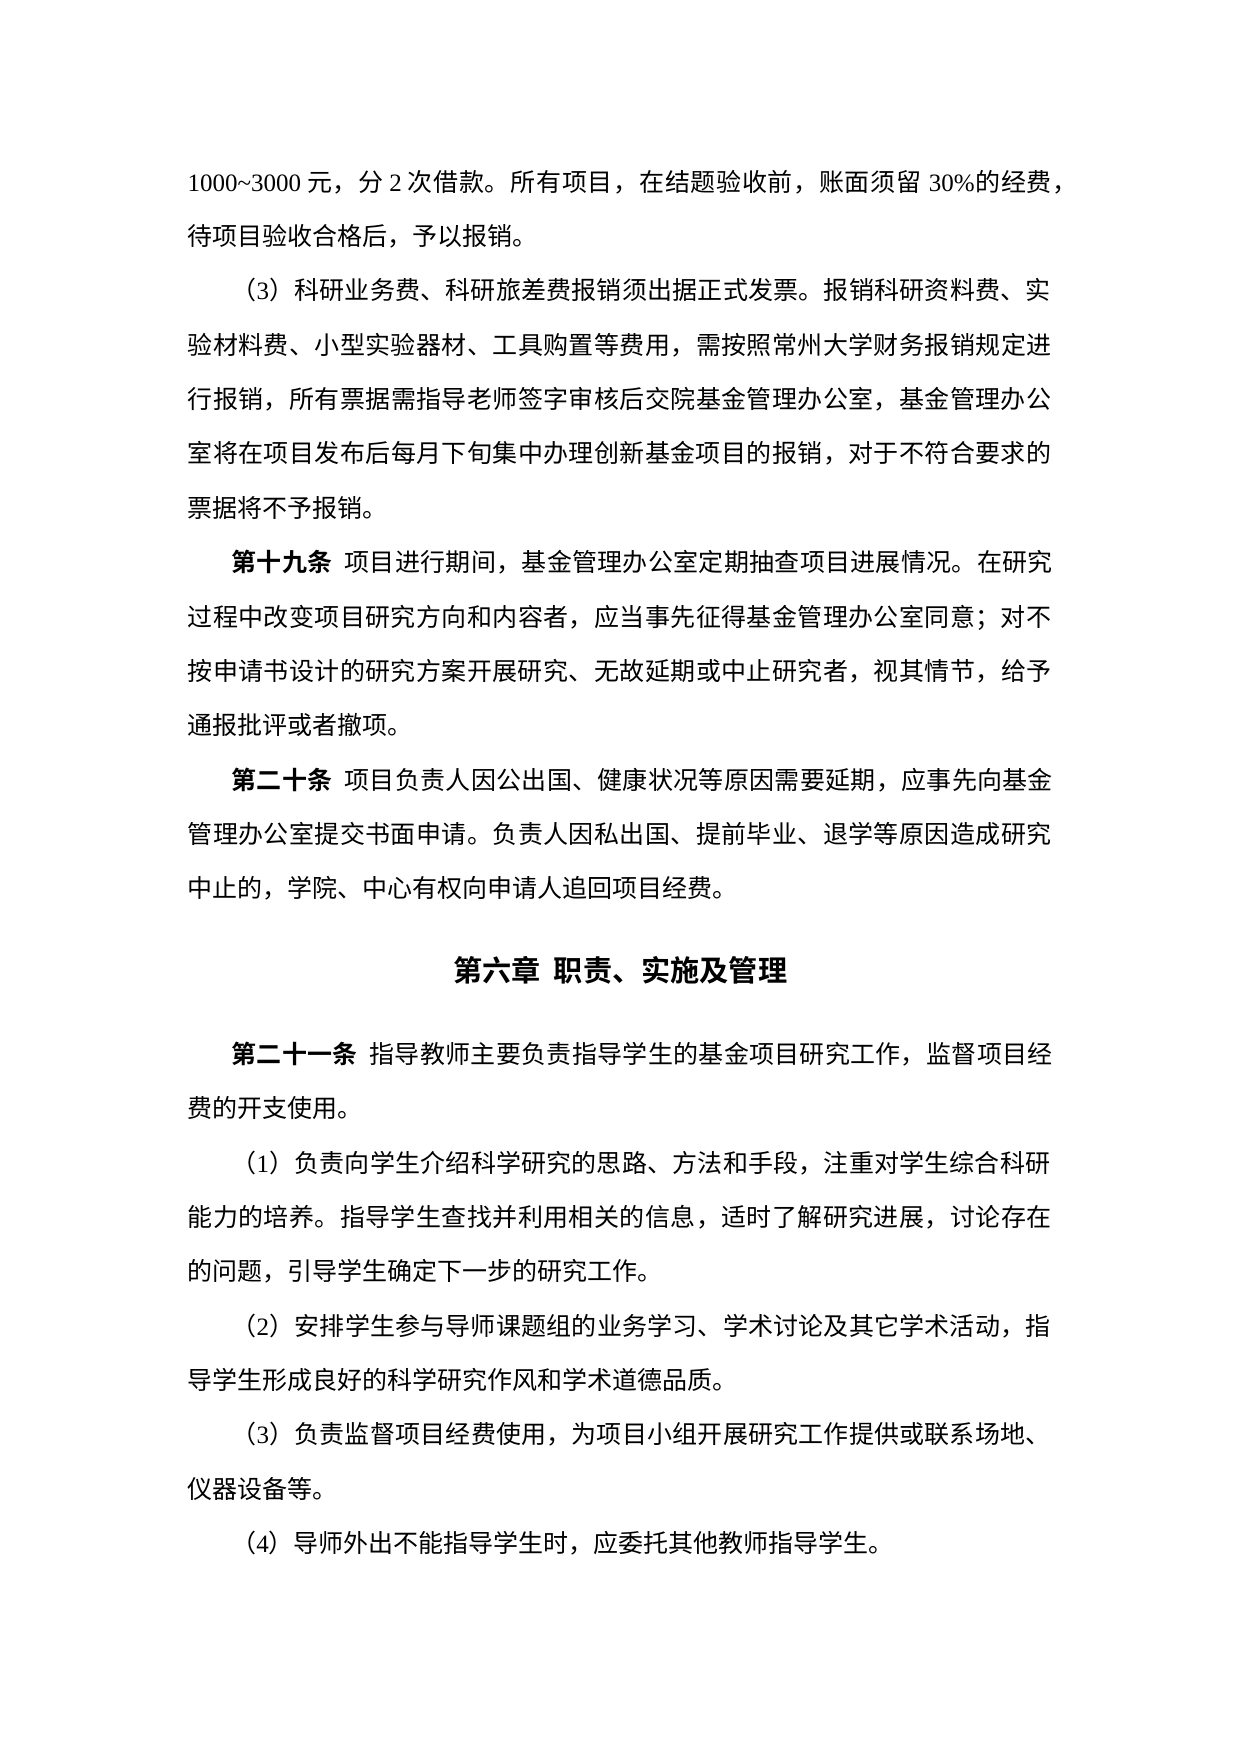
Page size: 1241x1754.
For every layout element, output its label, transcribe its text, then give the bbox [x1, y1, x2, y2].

text 第六章 职责、实施及管理 [187, 936, 1053, 1001]
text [187, 162, 1053, 253]
text （2）安排学生参与导师课题组的业务学习、学术讨论及其它学术活动，指导学生形成良好的科学研究作风和学术道德品质。 [187, 1306, 1053, 1397]
text （4）导师外出不能指导学生时，应委托其他教师指导学生。 [187, 1524, 1053, 1560]
text 第二十条 项目负责人因公出国、健康状况等原因需要延期，应事先向基金管理办公室提交书面申请。负责人因私出国、提前毕业、退学等原因造成研究中止的，学院、中心有权向申请人追回项目经费。 [187, 760, 1053, 905]
text （1）负责向学生介绍科学研究的思路、方法和手段，注重对学生综合科研能力的培养。指导学生查找并利用相关的信息，适时了解研究进展，讨论存在的问题，引导学生确定下一步的研究工作。 [187, 1143, 1053, 1288]
text （3）负责监督项目经费使用，为项目小组开展研究工作提供或联系场地、仪器设备等。 [187, 1415, 1053, 1506]
text 第十九条 项目进行期间，基金管理办公室定期抽查项目进展情况。在研究过程中改变项目研究方向和内容者，应当事先征得基金管理办公室同意；对不按申请书设计的研究方案开展研究、无故延期或中止研究者，视其情节，给予通报批评或者撤项。 [187, 543, 1053, 742]
text （3）科研业务费、科研旅差费报销须出据正式发票。报销科研资料费、实验材料费、小型实验器材、工具购置等费用，需按照常州大学财务报销规定进行报销，所有票据需指导老师签字审核后交院基金管理办公室，基金管理办公室将在项目发布后每月下旬集中办理创新基金项目的报销，对于不符合要求的票据将不予报销。 [187, 271, 1053, 524]
text 第二十一条 指导教师主要负责指导学生的基金项目研究工作，监督项目经费的开支使用。 [187, 1034, 1053, 1125]
